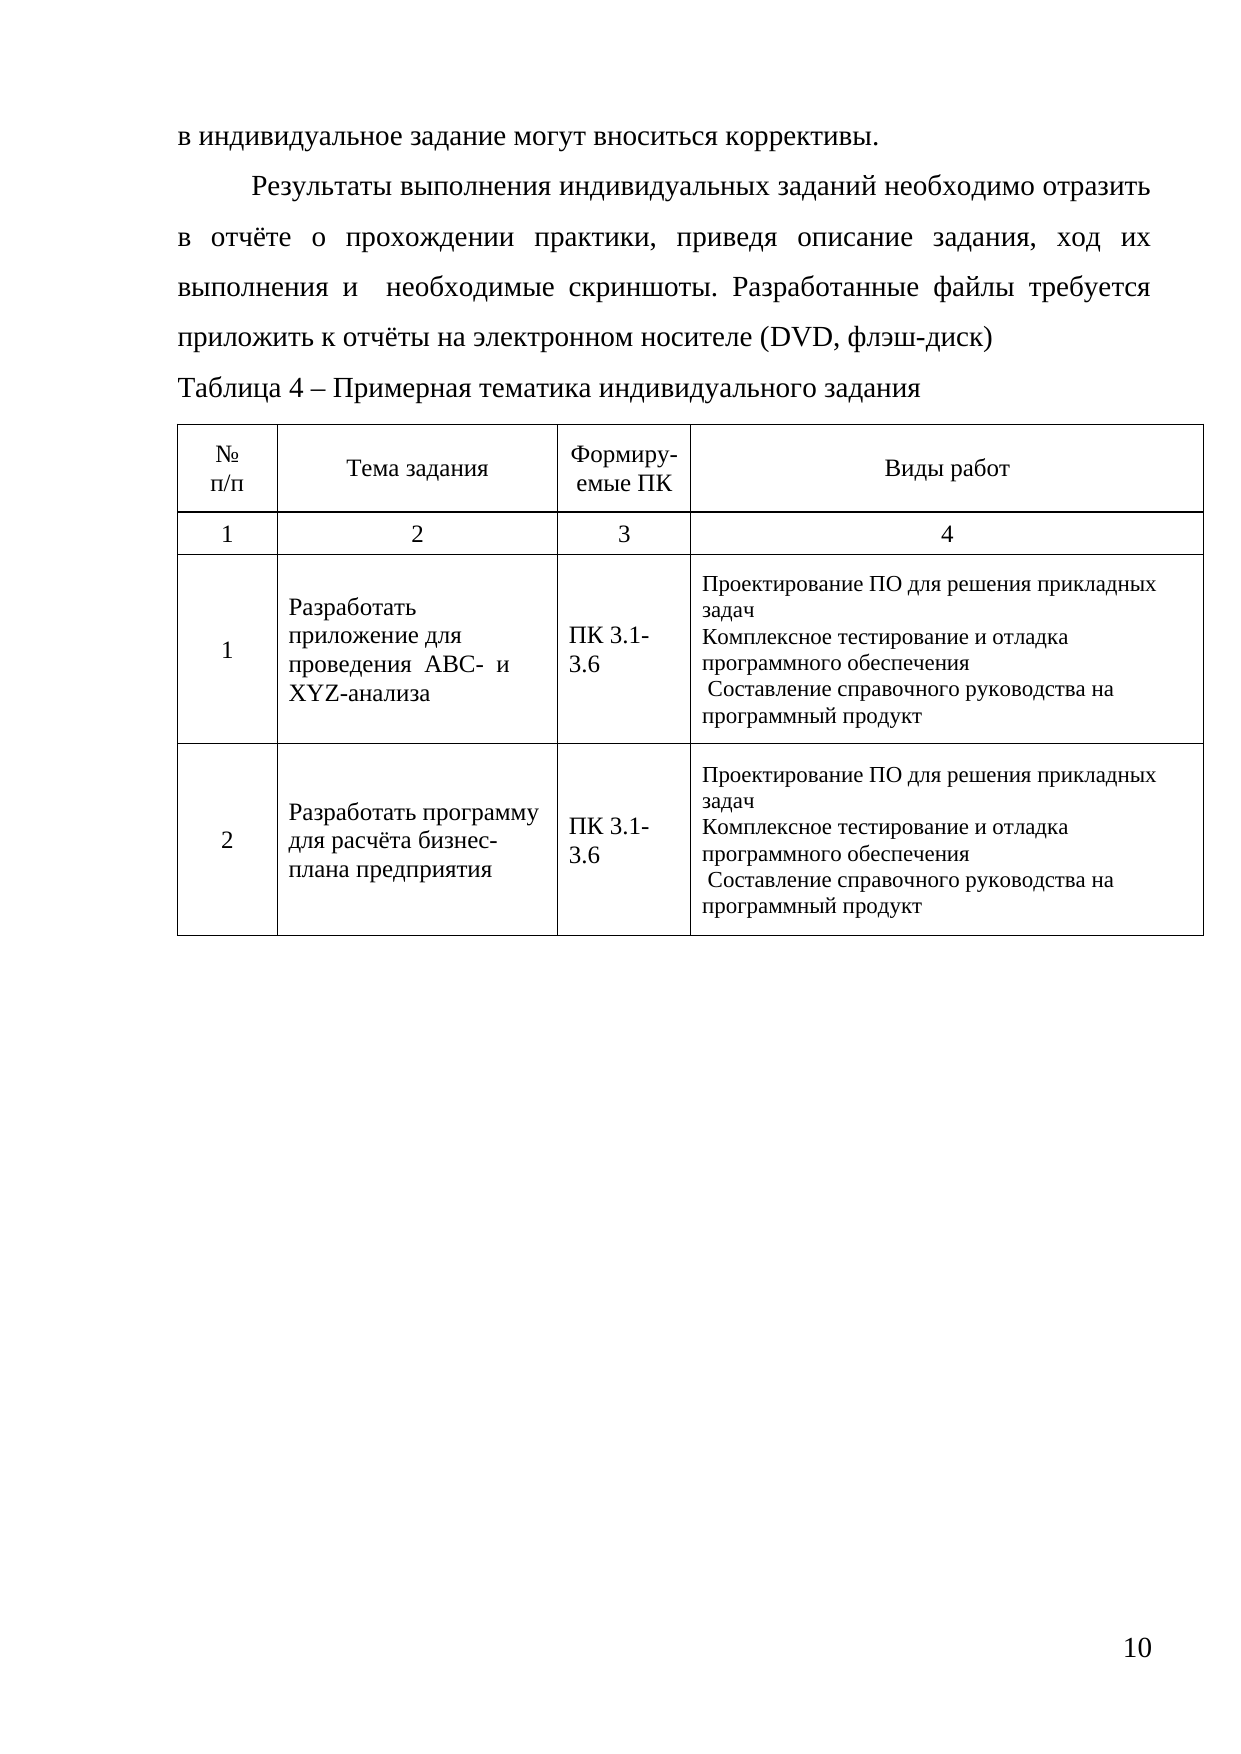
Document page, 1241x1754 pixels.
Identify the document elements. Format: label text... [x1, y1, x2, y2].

table_cell 1 [178, 513, 277, 554]
table_cell 1 [178, 555, 277, 743]
table_cell 4 [691, 513, 1203, 554]
table_header Виды работ [691, 425, 1203, 511]
table_cell Разработать приложение для проведения ABC- и XYZ-анализа [278, 555, 557, 743]
table_cell Проектирование ПО для решения прикладных задач Комплексное тестирование и отладка программного обеспечения Составление справочного руководства на программный продукт [691, 555, 1203, 743]
table_cell 3 [558, 513, 690, 554]
text Результаты выполнения индивидуальных заданий необходимо отразить в отчёте о прохождении практики, приведя описание задания, ход их выполнения и необходимые скриншоты. Разработанные файлы требуется приложить к отчёты на электронном носителе (DVD, флэш-диск) [177, 168, 1152, 353]
table_cell Разработать программу для расчёта бизнес-плана предприятия [278, 744, 557, 935]
table_cell Проектирование ПО для решения прикладных задач Комплексное тестирование и отладка программного обеспечения Составление справочного руководства на программный продукт [691, 744, 1203, 935]
table_header Тема задания [278, 425, 557, 511]
table_cell 2 [278, 513, 557, 554]
table_cell ПК 3.1-3.6 [558, 555, 690, 743]
table_header Формируемые ПК [558, 425, 690, 511]
table_cell 2 [178, 744, 277, 935]
table_header № п/п [178, 425, 277, 511]
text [177, 118, 1152, 152]
text Таблица 4 – Примерная тематика индивидуального задания [177, 370, 1152, 403]
table_cell ПК 3.1-3.6 [558, 744, 690, 935]
